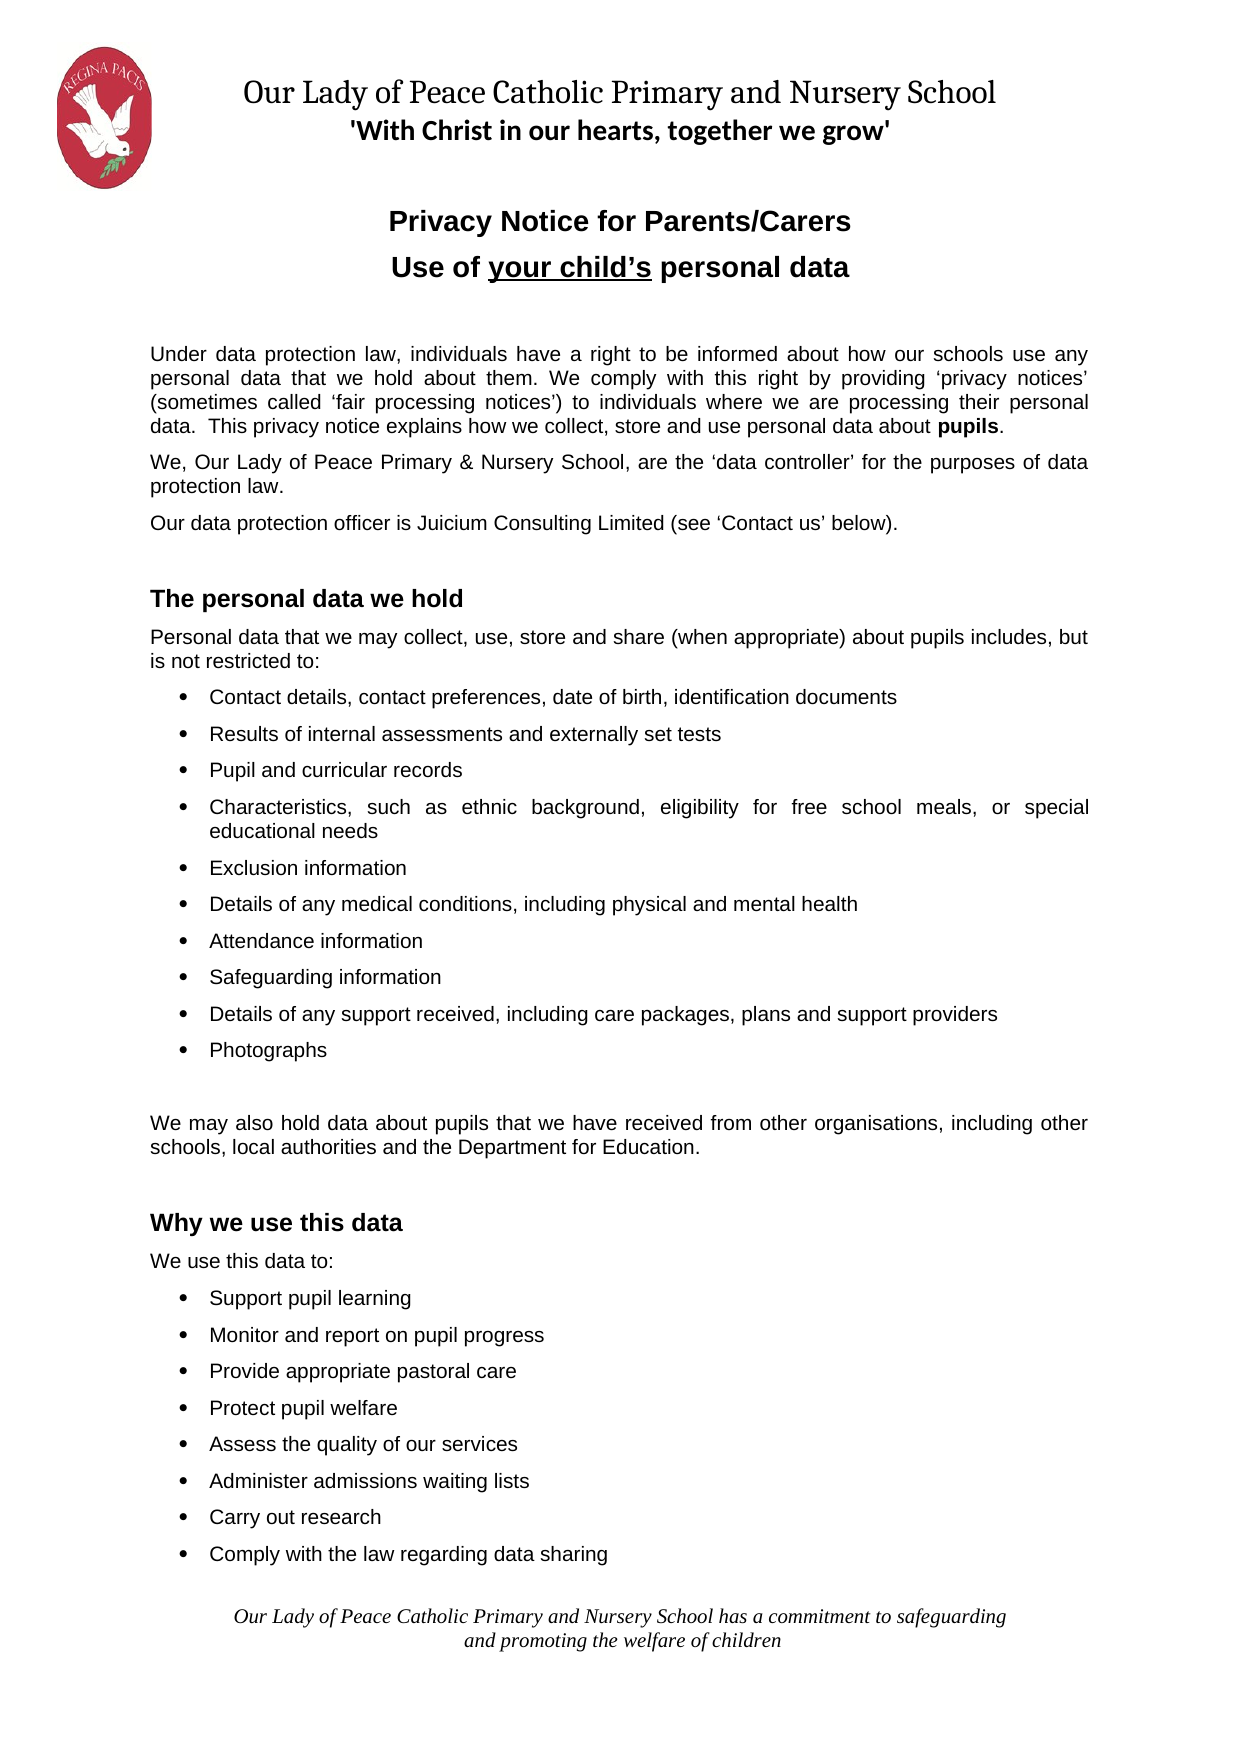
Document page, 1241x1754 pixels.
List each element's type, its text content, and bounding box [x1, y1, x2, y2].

list Attendance information [179, 928, 1090, 953]
list Exclusion information [179, 855, 1090, 879]
picture [54, 42, 151, 190]
list Characteristics, such as ethnic background, eligibility for free school meals, or special educational needs [179, 795, 1090, 843]
list Protect pupil welfare [179, 1396, 1090, 1419]
text Our data protection officer is Juicium Consulting Limited (see ‘Contact us’ below). [150, 511, 1090, 534]
list Support pupil learning [179, 1286, 1090, 1310]
text Use of your child’s personal data [150, 250, 1090, 283]
list Monitor and report on pupil progress [179, 1322, 1090, 1346]
list Safeguarding information [179, 965, 1090, 989]
list Comply with the law regarding data sharing [179, 1542, 1090, 1566]
text We use this data to: [150, 1249, 1090, 1273]
text The personal data we hold [150, 583, 1090, 612]
text Under data protection law, individuals have a right to be informed about how our schools use any personal data that we hold about them. We comply with this right by providing ‘privacy notices’ (sometimes called ‘fair processing notices’) to individuals where we are processing their personal data. This privacy notice explains how we collect, store and use personal data about pupils. [150, 342, 1090, 438]
list Photographs [179, 1038, 1090, 1062]
text Personal data that we may collect, use, store and share (when appropriate) about pupils includes, but is not restricted to: [150, 625, 1090, 673]
text We may also hold data about pupils that we have received from other organisations, including other schools, local authorities and the Department for Education. [150, 1111, 1090, 1159]
text Why we use this data [150, 1208, 1090, 1237]
text We, Our Lady of Peace Primary & Nursery School, are the ‘data controller’ for the purposes of data protection law. [150, 450, 1090, 498]
list Details of any support received, including care packages, plans and support providers [179, 1002, 1090, 1026]
list Administer admissions waiting lists [179, 1469, 1090, 1493]
list Contact details, contact preferences, date of birth, identification documents [179, 685, 1090, 709]
list Carry out research [179, 1505, 1090, 1529]
list Provide appropriate pastoral care [179, 1359, 1090, 1383]
text Privacy Notice for Parents/Carers [150, 204, 1090, 237]
list Results of internal assessments and externally set tests [179, 722, 1090, 746]
list Pupil and curricular records [179, 758, 1090, 782]
list Details of any medical conditions, including physical and mental health [179, 892, 1090, 916]
list Assess the quality of our services [179, 1432, 1090, 1456]
